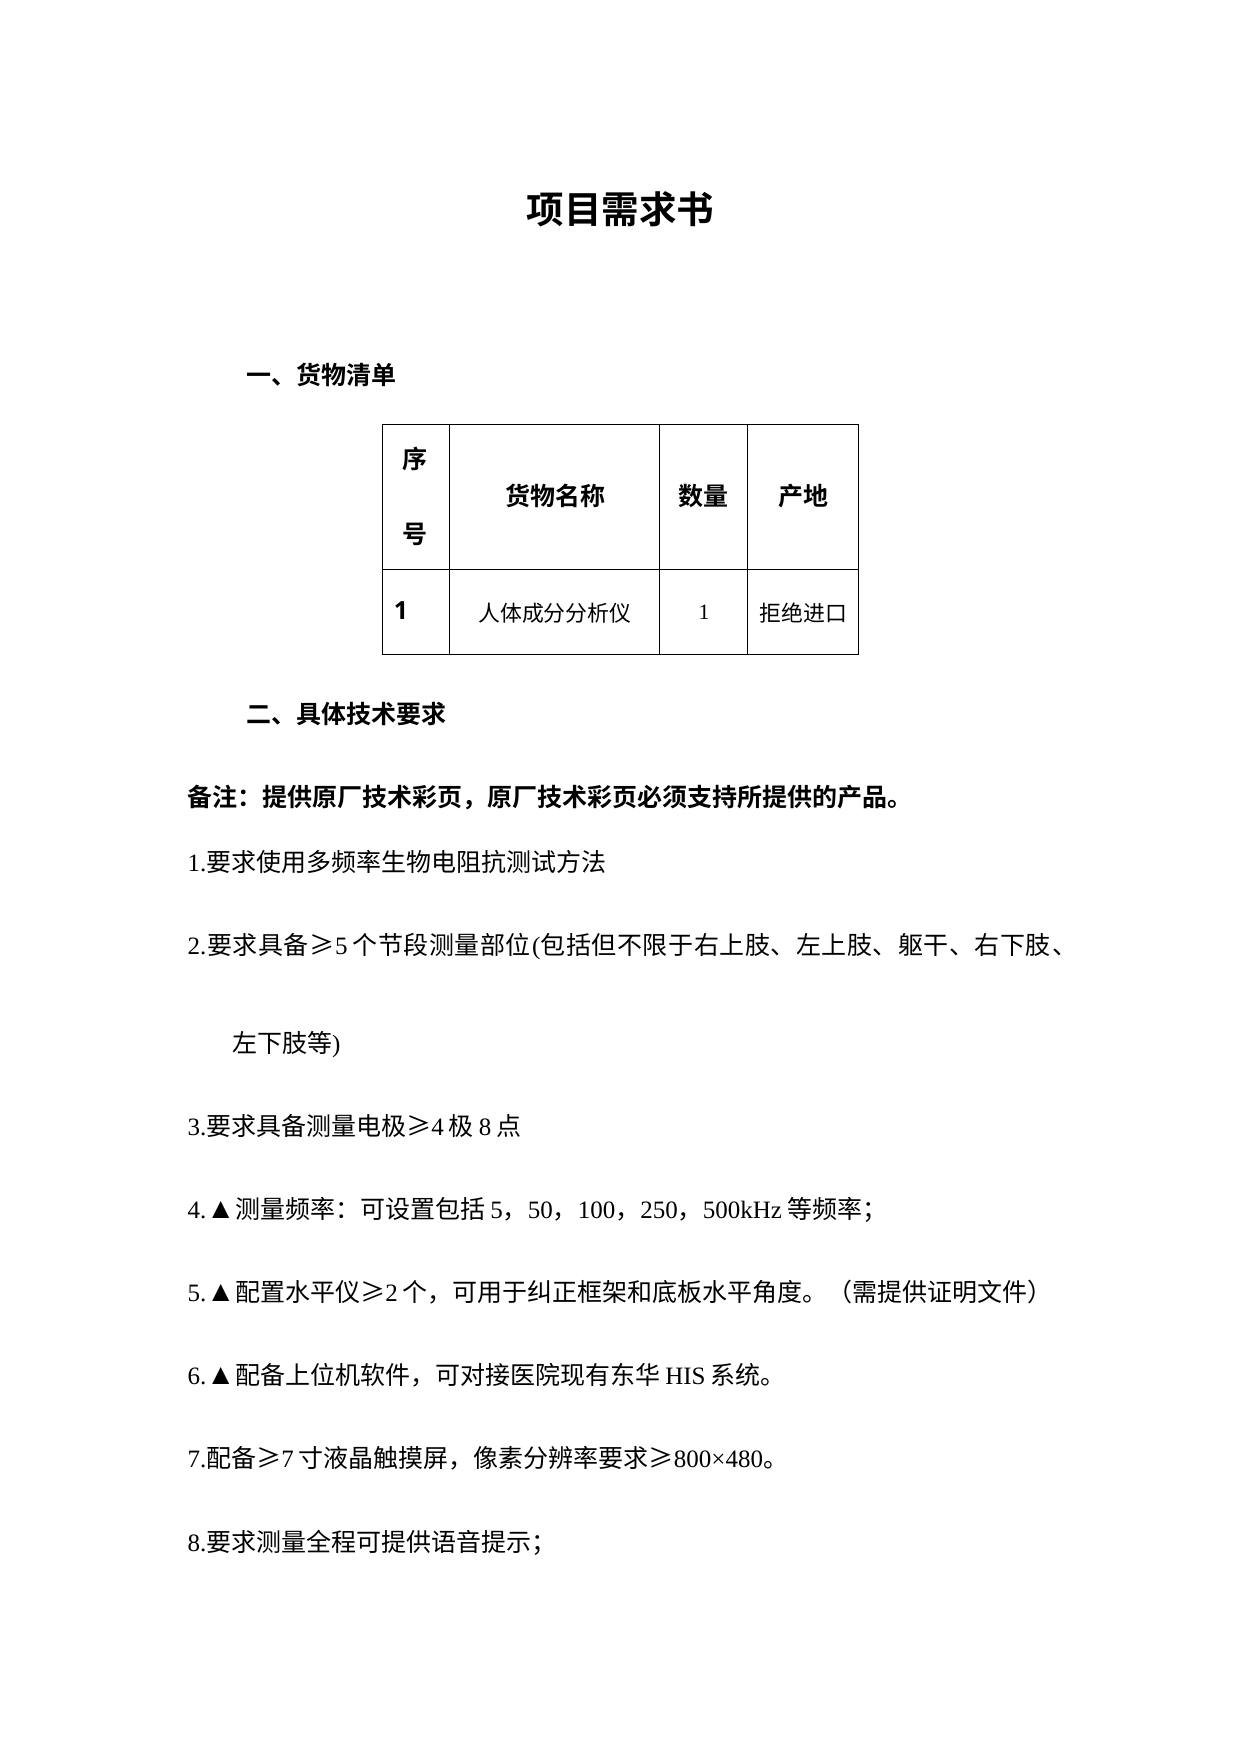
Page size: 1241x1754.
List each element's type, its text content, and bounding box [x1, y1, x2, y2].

list 8.要求测量全程可提供语音提示； [187, 1508, 1053, 1573]
list 2.要求具备≥5个节段测量部位(包括但不限于右上肢、左上肢、躯干、右下肢、左下肢等) [187, 911, 1053, 1074]
subtitle 一、货物清单 [187, 341, 1053, 406]
list 1.要求使用多频率生物电阻抗测试方法 [187, 828, 1053, 893]
table_cell [383, 570, 449, 654]
subtitle 项目需求书 [187, 174, 1053, 239]
list 4.▲测量频率：可设置包括5，50，100，250，500kHz等频率； [187, 1175, 1053, 1240]
table_header 货物名称 [450, 425, 659, 568]
list 5.▲配置水平仪≥2个，可用于纠正框架和底板水平角度。（需提供证明文件） [187, 1258, 1053, 1323]
table_cell 拒绝进口 [748, 570, 858, 654]
text 备注：提供原厂技术彩页，原厂技术彩页必须支持所提供的产品。 [187, 763, 1053, 828]
subtitle 二、具体技术要求 [187, 680, 1053, 745]
list 7.配备≥7寸液晶触摸屏，像素分辨率要求≥800×480。 [187, 1424, 1053, 1489]
table_cell 人体成分分析仪 [450, 570, 659, 654]
table_header 序号 [383, 425, 449, 568]
list 6.▲配备上位机软件，可对接医院现有东华HIS系统。 [187, 1341, 1053, 1406]
table_cell 1 [660, 570, 747, 654]
table_header 产地 [748, 425, 858, 568]
table_header 数量 [660, 425, 747, 568]
list 3.要求具备测量电极≥4极8点 [187, 1092, 1053, 1157]
